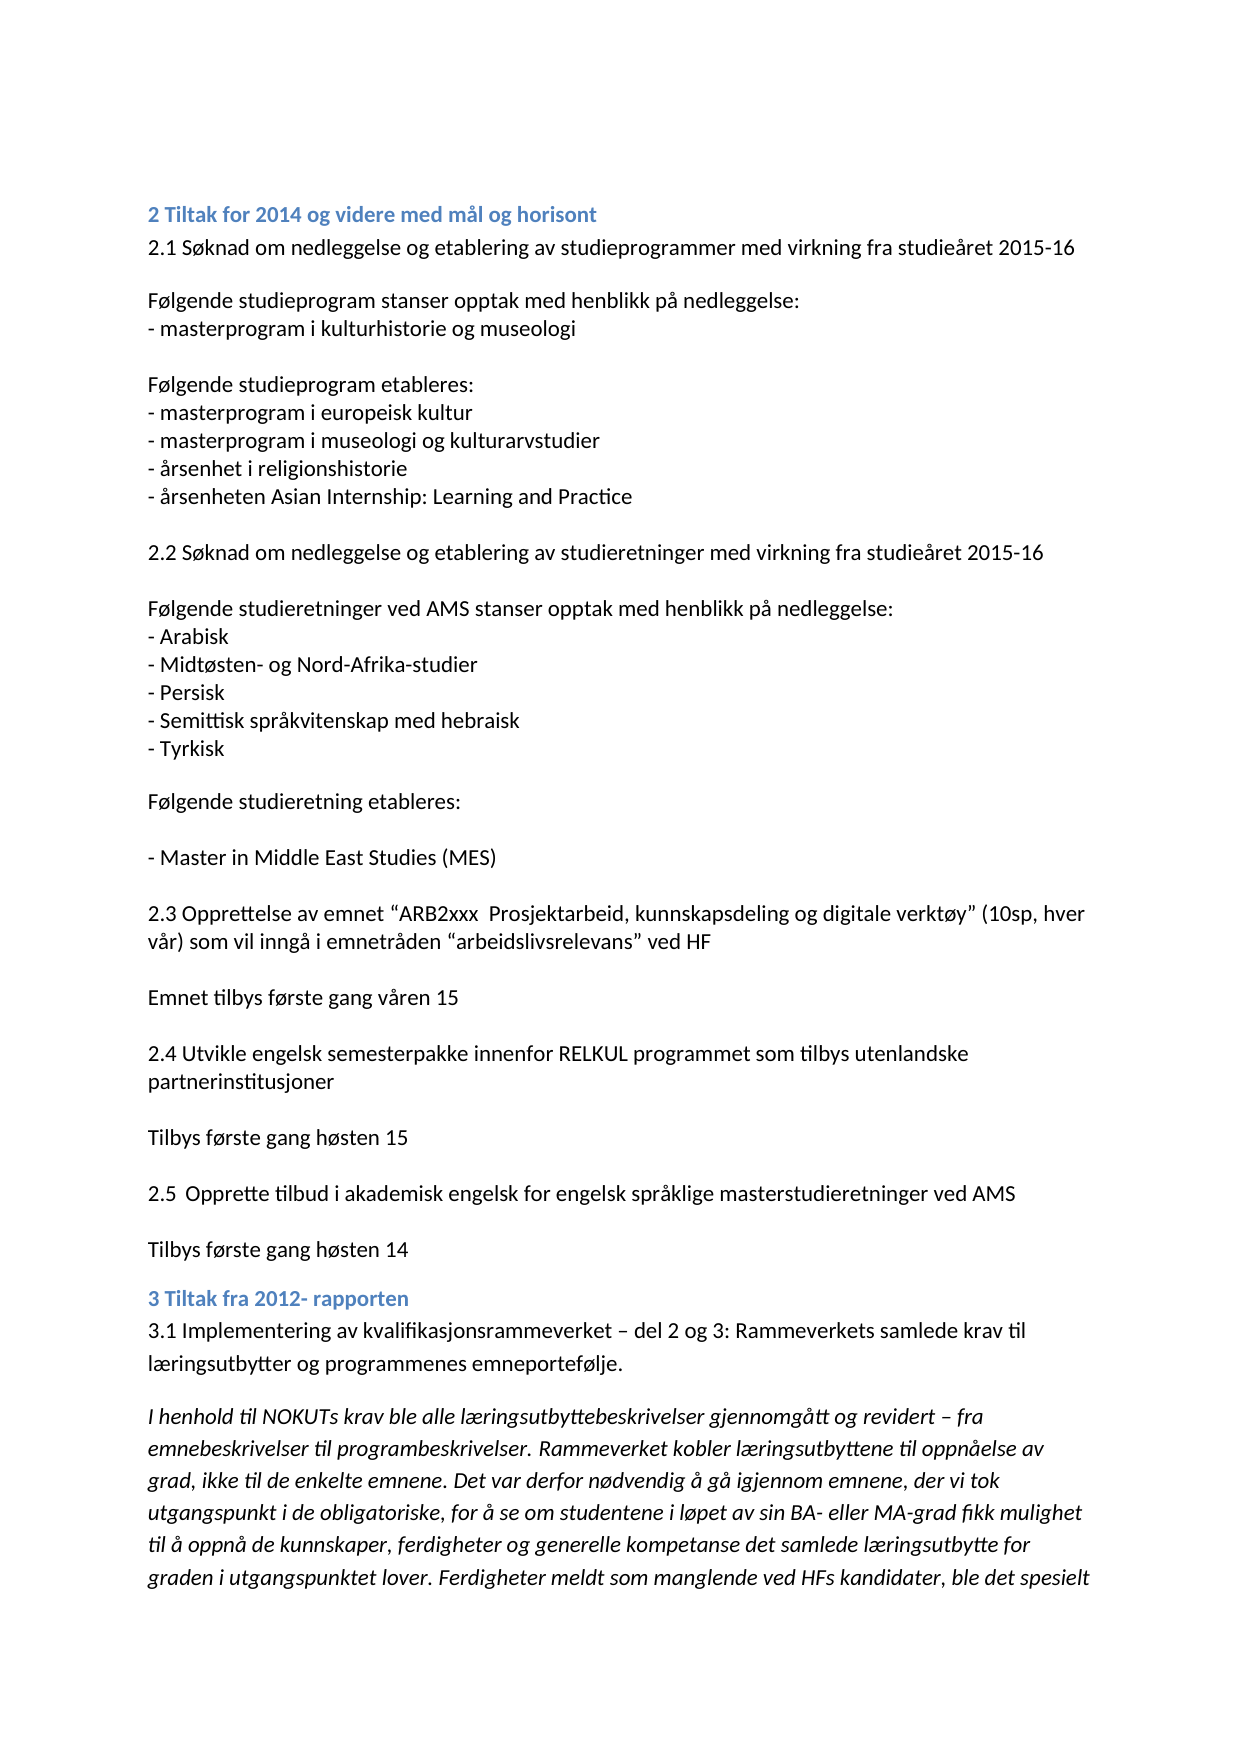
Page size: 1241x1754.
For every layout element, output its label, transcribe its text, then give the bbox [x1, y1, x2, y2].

text - Master in Middle East Studies (MES) [148, 843, 1093, 871]
text Følgende studieretning etableres: [148, 787, 1093, 815]
text Tilbys første gang høsten 15 [148, 1123, 1093, 1151]
text - Tyrkisk [148, 734, 1093, 762]
text 2.2 Søknad om nedleggelse og etablering av studieretninger med virkning fra studieåret 2015-16 [148, 538, 1093, 566]
text 2.4 Utvikle engelsk semesterpakke innenfor RELKUL programmet som tilbys utenlandske partnerinstitusjoner [148, 1039, 1093, 1095]
text - Persisk [148, 678, 1093, 706]
text 2.1 Søknad om nedleggelse og etablering av studieprogrammer med virkning fra studieåret 2015-16 [148, 233, 1093, 261]
text Emnet tilbys første gang våren 15 [148, 983, 1093, 1011]
text 3.1 Implementering av kvalifikasjonsrammeverket – del 2 og 3: Rammeverkets samlede krav til læringsutbytter og programmenes emneportefølje. [148, 1317, 1093, 1377]
text Følgende studieprogram etableres: - masterprogram i europeisk kultur - masterprogram i museologi og kulturarvstudier - årsenhet i religionshistorie - årsenheten Asian Internship: Learning and Practice [148, 370, 1093, 510]
text 2.3 Opprettelse av emnet “ARB2xxx Prosjektarbeid, kunnskapsdeling og digitale verktøy” (10sp, hver vår) som vil inngå i emnetråden “arbeidslivsrelevans” ved HF [148, 899, 1093, 955]
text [148, 1402, 1093, 1591]
subtitle 3 Tiltak fra 2012- rapporten [148, 1284, 1093, 1312]
text - Arabisk [148, 622, 1093, 650]
text - Midtøsten- og Nord-Afrika-studier [148, 650, 1093, 678]
text Følgende studieprogram stanser opptak med henblikk på nedleggelse: - masterprogram i kulturhistorie og museologi [148, 286, 1093, 370]
list Opprette tilbud i akademisk engelsk for engelsk språklige masterstudieretninger ved AMS [148, 1179, 1093, 1207]
subtitle 2 Tiltak for 2014 og videre med mål og horisont [148, 201, 1093, 229]
text Tilbys første gang høsten 14 [148, 1236, 1093, 1263]
text - Semittisk språkvitenskap med hebraisk [148, 706, 1093, 734]
text Følgende studieretninger ved AMS stanser opptak med henblikk på nedleggelse: [148, 594, 1093, 622]
